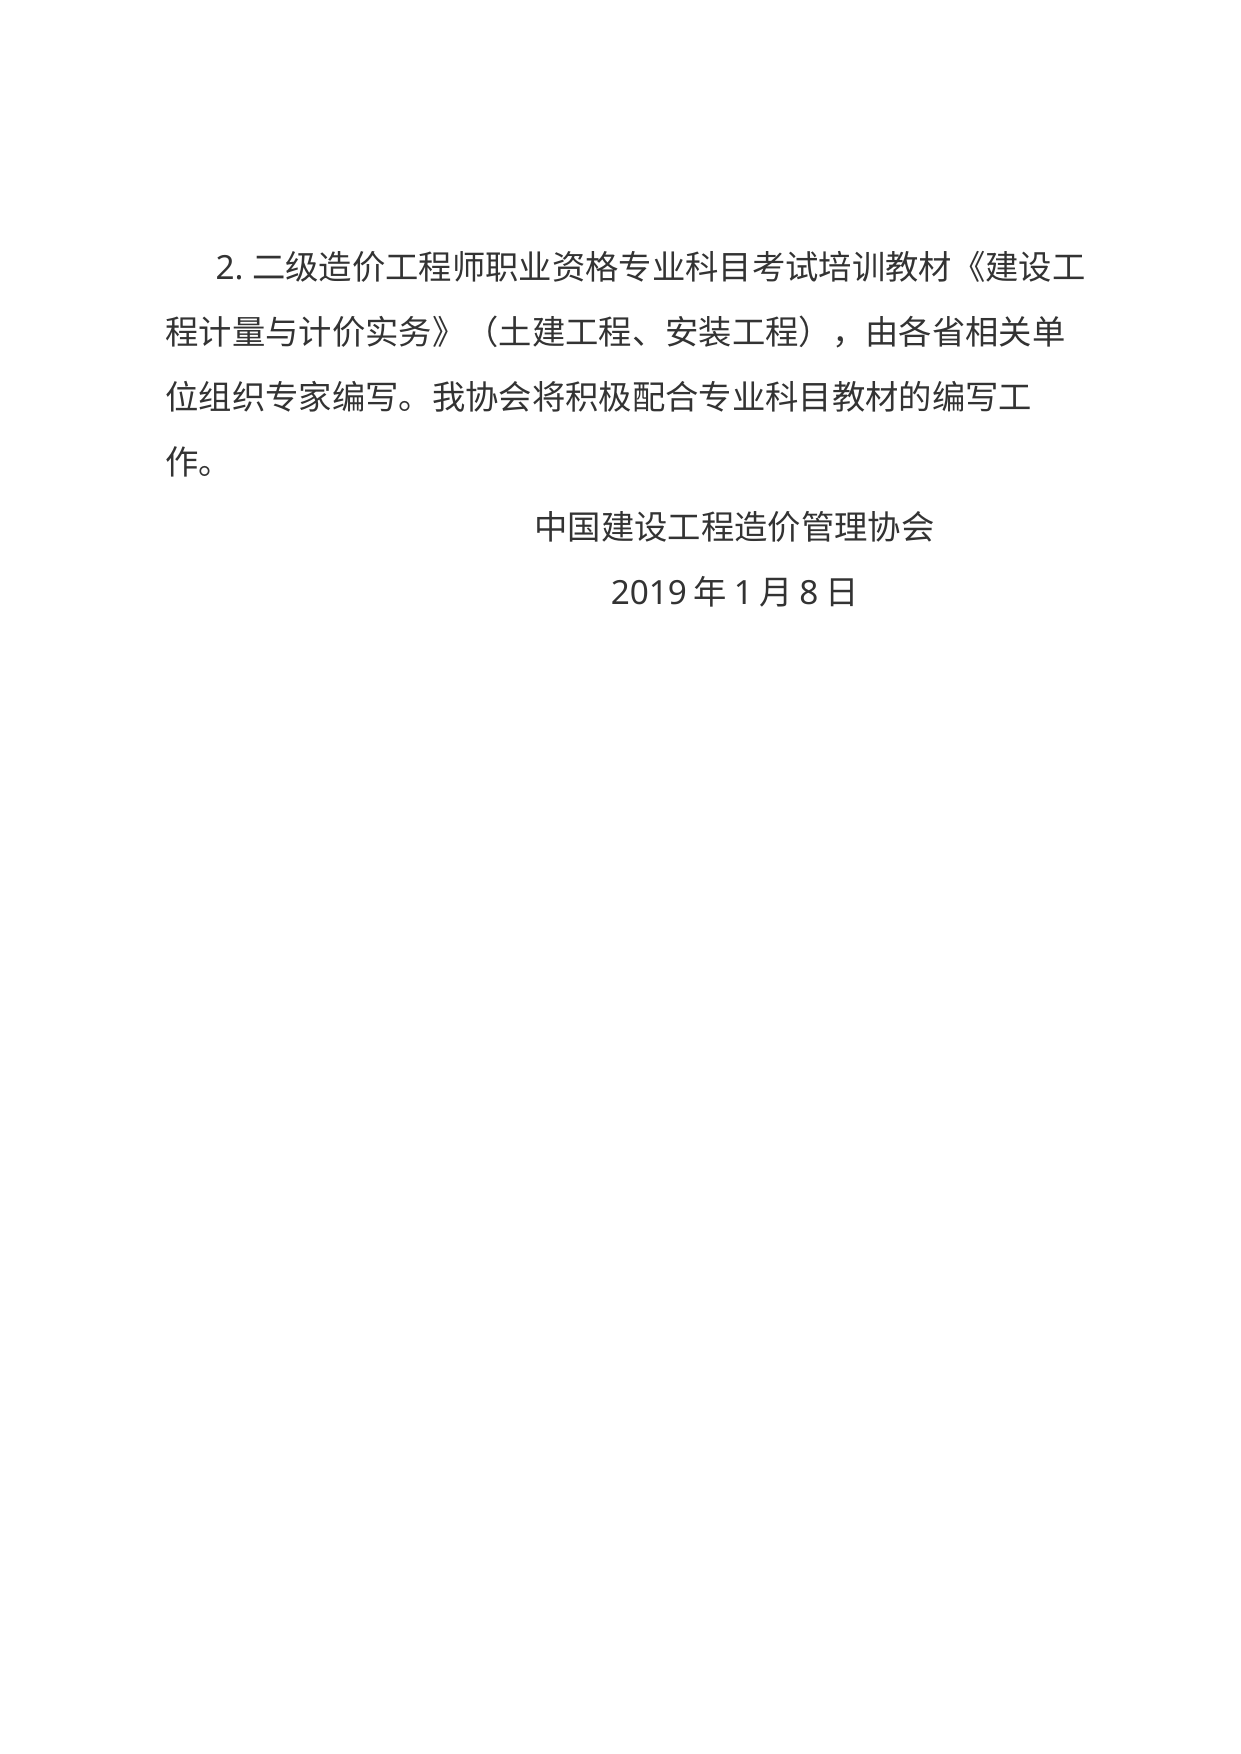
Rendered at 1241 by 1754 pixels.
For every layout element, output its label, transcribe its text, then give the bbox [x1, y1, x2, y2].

text 中国建设工程造价管理协会 [165, 493, 1087, 558]
text 2019年1月8日 [165, 558, 1087, 623]
text 2. 二级造价工程师职业资格专业科目考试培训教材《建设工程计量与计价实务》（土建工程、安装工程），由各省相关单位组织专家编写。我协会将积极配合专业科目教材的编写工作。 [165, 233, 1087, 493]
